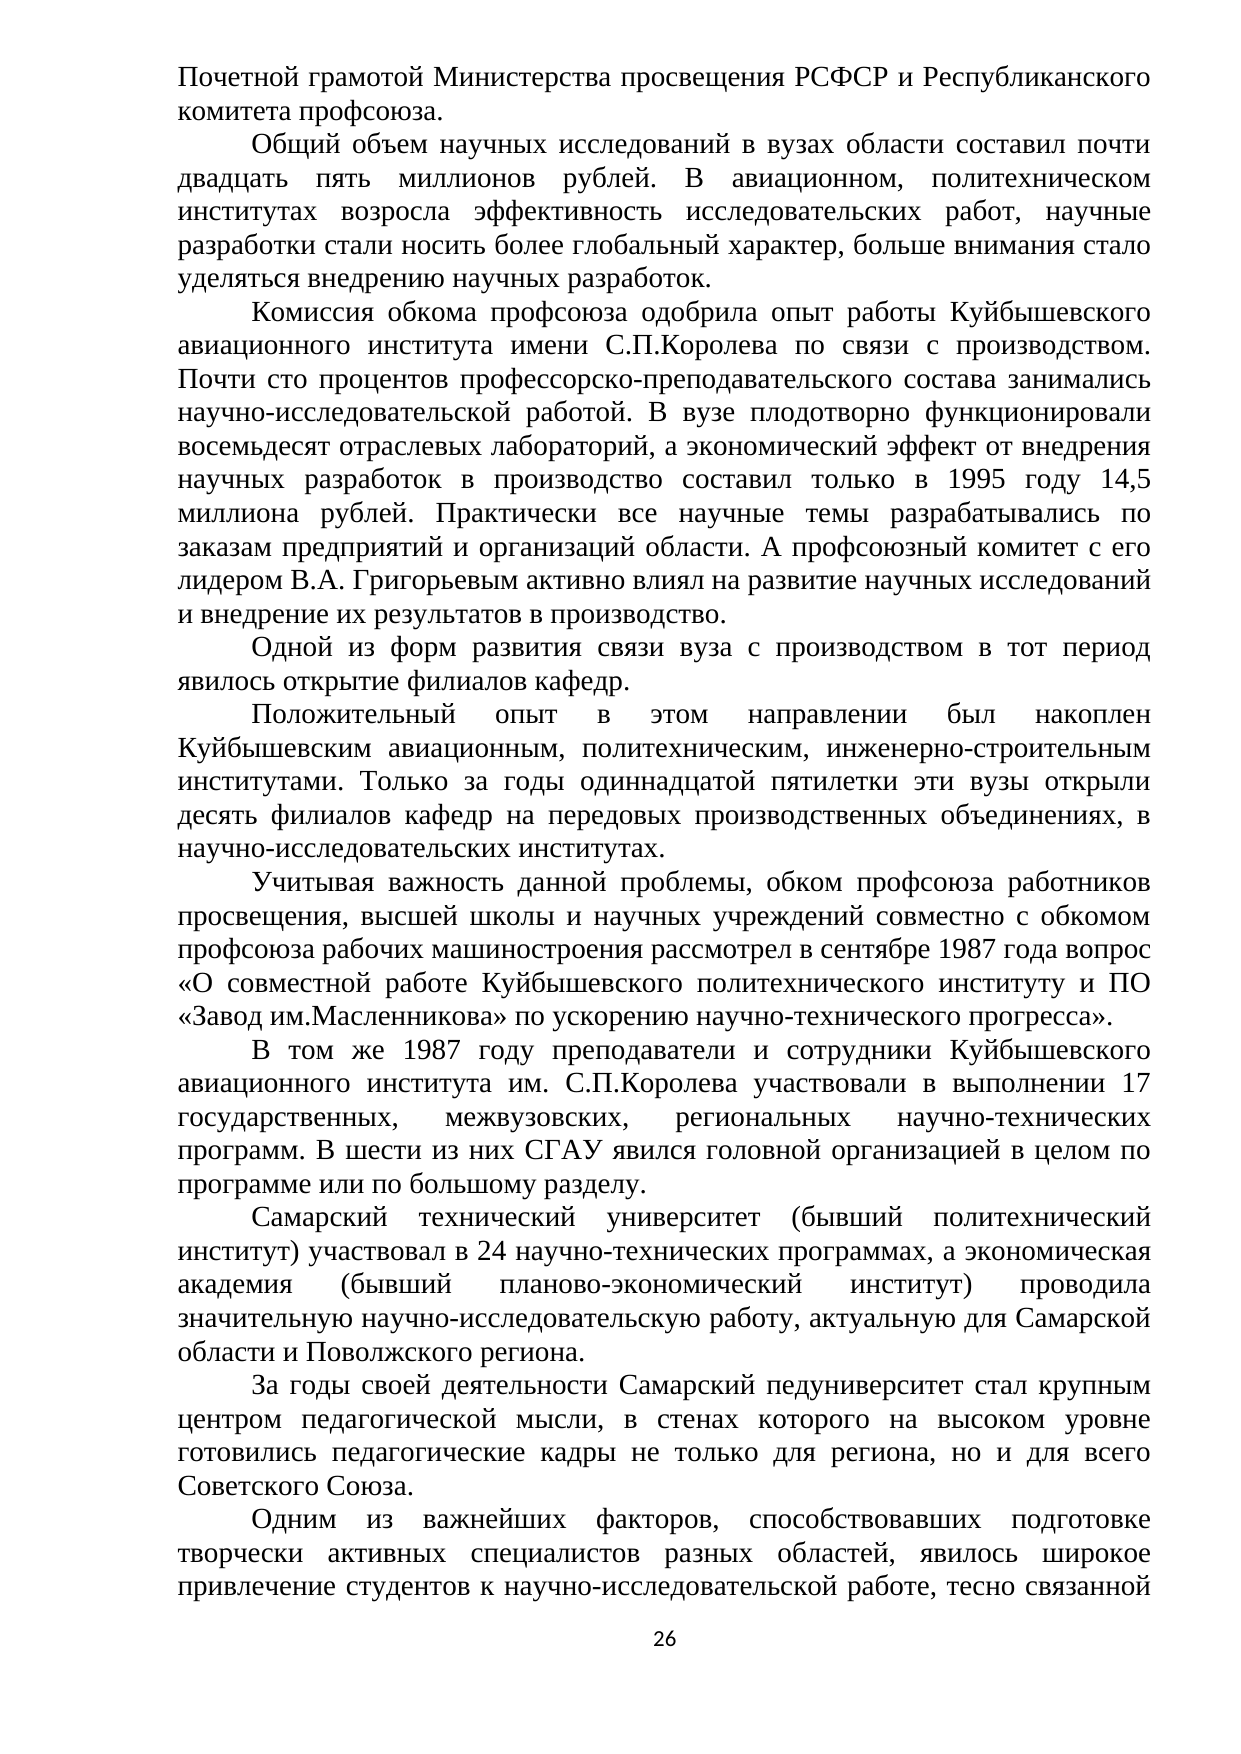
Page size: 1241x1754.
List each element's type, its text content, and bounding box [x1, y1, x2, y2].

text Положительный опыт в этом направлении был накоплен Куйбышевским авиационным, политехническим, инженерно-строительным институтами. Только за годы одиннадцатой пятилетки эти вузы открыли десять филиалов кафедр на передовых производственных объединениях, в научно-исследовательских институтах. [177, 696, 1152, 864]
text Самарский технический университет (бывший политехнический институт) участвовал в 24 научно-технических программах, а экономическая академия (бывший планово-экономический институт) проводила значительную научно-исследовательскую работу, актуальную для Самарской области и Поволжского региона. [177, 1199, 1152, 1367]
text Одной из форм развития связи вуза с производством в тот период явилось открытие филиалов кафедр. [177, 629, 1152, 696]
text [177, 59, 1152, 126]
text За годы своей деятельности Самарский педуниверситет стал крупным центром педагогической мысли, в стенах которого на высоком уровне готовились педагогические кадры не только для региона, но и для всего Советского Союза. [177, 1367, 1152, 1501]
text В том же 1987 году преподаватели и сотрудники Куйбышевского авиационного института им. С.П.Королева участвовали в выполнении 17 государственных, межвузовских, региональных научно-технических программ. В шести из них СГАУ явился головной организацией в целом по программе или по большому разделу. [177, 1032, 1152, 1199]
text Общий объем научных исследований в вузах области составил почти двадцать пять миллионов рублей. В авиационном, политехническом институтах возросла эффективность исследовательских работ, научные разработки стали носить более глобальный характер, больше внимания стало уделяться внедрению научных разработок. [177, 126, 1152, 294]
text Комиссия обкома профсоюза одобрила опыт работы Куйбышевского авиационного института имени С.П.Королева по связи с производством. Почти сто процентов профессорско-преподавательского состава занимались научно-исследовательской работой. В вузе плодотворно функционировали восемьдесят отраслевых лабораторий, а экономический эффект от внедрения научных разработок в производство составил только в 1995 году 14,5 миллиона рублей. Практически все научные темы разрабатывались по заказам предприятий и организаций области. А профсоюзный комитет с его лидером В.А. Григорьевым активно влиял на развитие научных исследований и внедрение их результатов в производство. [177, 294, 1152, 629]
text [177, 1501, 1152, 1602]
text Учитывая важность данной проблемы, обком профсоюза работников просвещения, высшей школы и научных учреждений совместно с обкомом профсоюза рабочих машиностроения рассмотрел в сентябре 1987 года вопрос «О совместной работе Куйбышевского политехнического институту и ПО «Завод им.Масленникова» по ускорению научно-технического прогресса». [177, 864, 1152, 1032]
